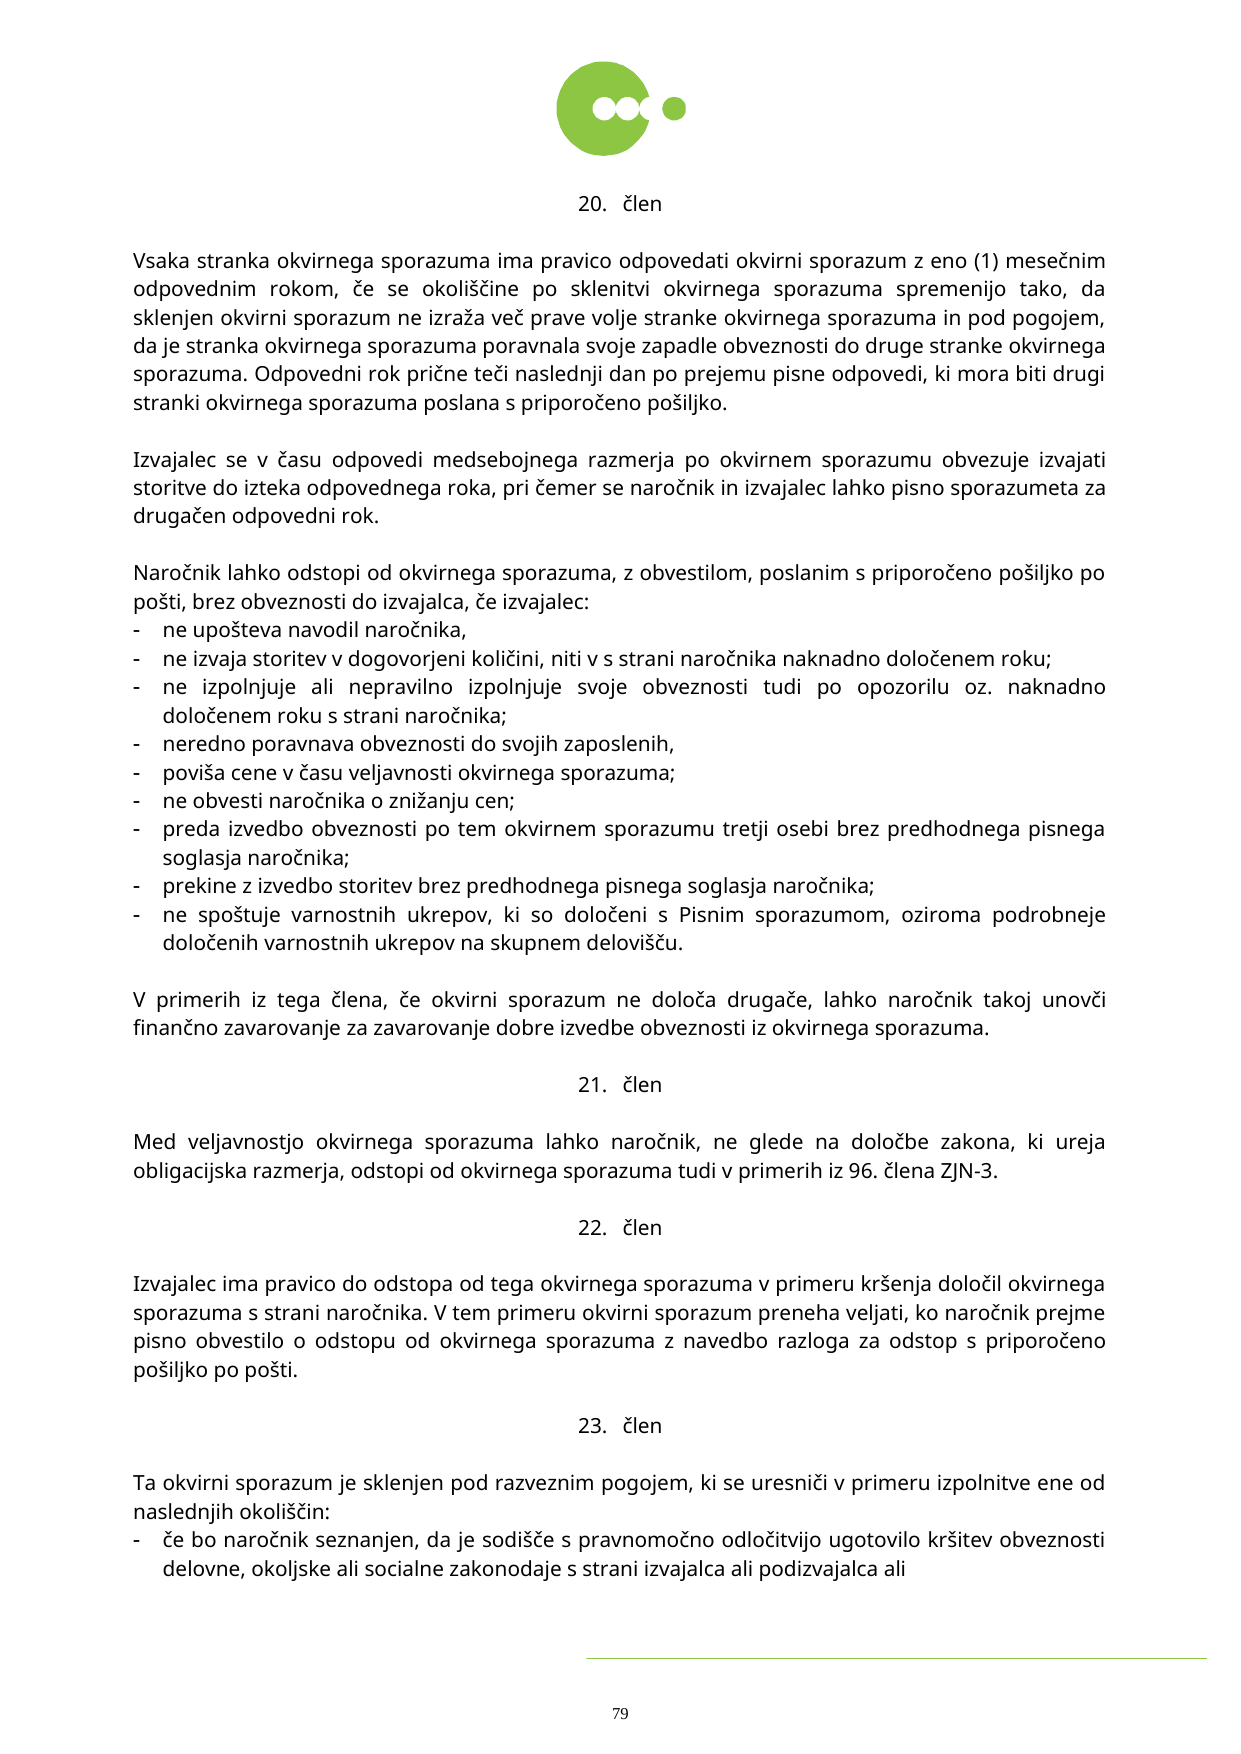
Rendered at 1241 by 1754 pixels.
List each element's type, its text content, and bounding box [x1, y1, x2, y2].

list preda izvedbo obveznosti po tem okvirnem sporazumu tretji osebi brez predhodnega pisnega soglasja naročnika; [133, 814, 1107, 871]
text Izvajalec ima pravico do odstopa od tega okvirnega sporazuma v primeru kršenja določil okvirnega sporazuma s strani naročnika. V tem primeru okvirni sporazum preneha veljati, ko naročnik prejme pisno obvestilo o odstopu od okvirnega sporazuma z navedbo razloga za odstop s priporočeno pošiljko po pošti. [133, 1269, 1107, 1383]
list prekine z izvedbo storitev brez predhodnega pisnega soglasja naročnika; [133, 871, 1107, 900]
list če bo naročnik seznanjen, da je sodišče s pravnomočno odločitvijo ugotovilo kršitev obveznosti delovne, okoljske ali socialne zakonodaje s strani izvajalca ali podizvajalca ali [133, 1525, 1107, 1582]
list člen [133, 1412, 1107, 1440]
list člen [133, 1213, 1107, 1241]
list neredno poravnava obveznosti do svojih zaposlenih, [133, 729, 1107, 758]
list poviša cene v času veljavnosti okvirnega sporazuma; [133, 758, 1107, 786]
list člen [133, 1070, 1107, 1099]
text Vsaka stranka okvirnega sporazuma ima pravico odpovedati okvirni sporazum z eno (1) mesečnim odpovednim rokom, če se okoliščine po sklenitvi okvirnega sporazuma spremenijo tako, da sklenjen okvirni sporazum ne izraža več prave volje stranke okvirnega sporazuma in pod pogojem, da je stranka okvirnega sporazuma poravnala svoje zapadle obveznosti do druge stranke okvirnega sporazuma. Odpovedni rok prične teči naslednji dan po prejemu pisne odpovedi, ki mora biti drugi stranki okvirnega sporazuma poslana s priporočeno pošiljko. [133, 246, 1107, 416]
list ne spoštuje varnostnih ukrepov, ki so določeni s Pisnim sporazumom, oziroma podrobneje določenih varnostnih ukrepov na skupnem delovišču. [133, 900, 1107, 957]
list ne obvesti naročnika o znižanju cen; [133, 786, 1107, 814]
text Med veljavnostjo okvirnega sporazuma lahko naročnik, ne glede na določbe zakona, ki ureja obligacijska razmerja, odstopi od okvirnega sporazuma tudi v primerih iz 96. člena ZJN-3. [133, 1127, 1107, 1184]
text Ta okvirni sporazum je sklenjen pod razveznim pogojem, ki se uresniči v primeru izpolnitve ene od naslednjih okoliščin: [133, 1468, 1107, 1525]
list člen [133, 189, 1107, 217]
list ne izvaja storitev v dogovorjeni količini, niti v s strani naročnika naknadno določenem roku; [133, 644, 1107, 672]
text V primerih iz tega člena, če okvirni sporazum ne določa drugače, lahko naročnik takoj unovči finančno zavarovanje za zavarovanje dobre izvedbe obveznosti iz okvirnega sporazuma. [133, 985, 1107, 1042]
text Izvajalec se v času odpovedi medsebojnega razmerja po okvirnem sporazumu obvezuje izvajati storitve do izteka odpovednega roka, pri čemer se naročnik in izvajalec lahko pisno sporazumeta za drugačen odpovedni rok. [133, 445, 1107, 530]
list ne upošteva navodil naročnika, [133, 615, 1107, 644]
list ne izpolnjuje ali nepravilno izpolnjuje svoje obveznosti tudi po opozorilu oz. naknadno določenem roku s strani naročnika; [133, 672, 1107, 729]
text Naročnik lahko odstopi od okvirnega sporazuma, z obvestilom, poslanim s priporočeno pošiljko po pošti, brez obveznosti do izvajalca, če izvajalec: [133, 558, 1107, 615]
